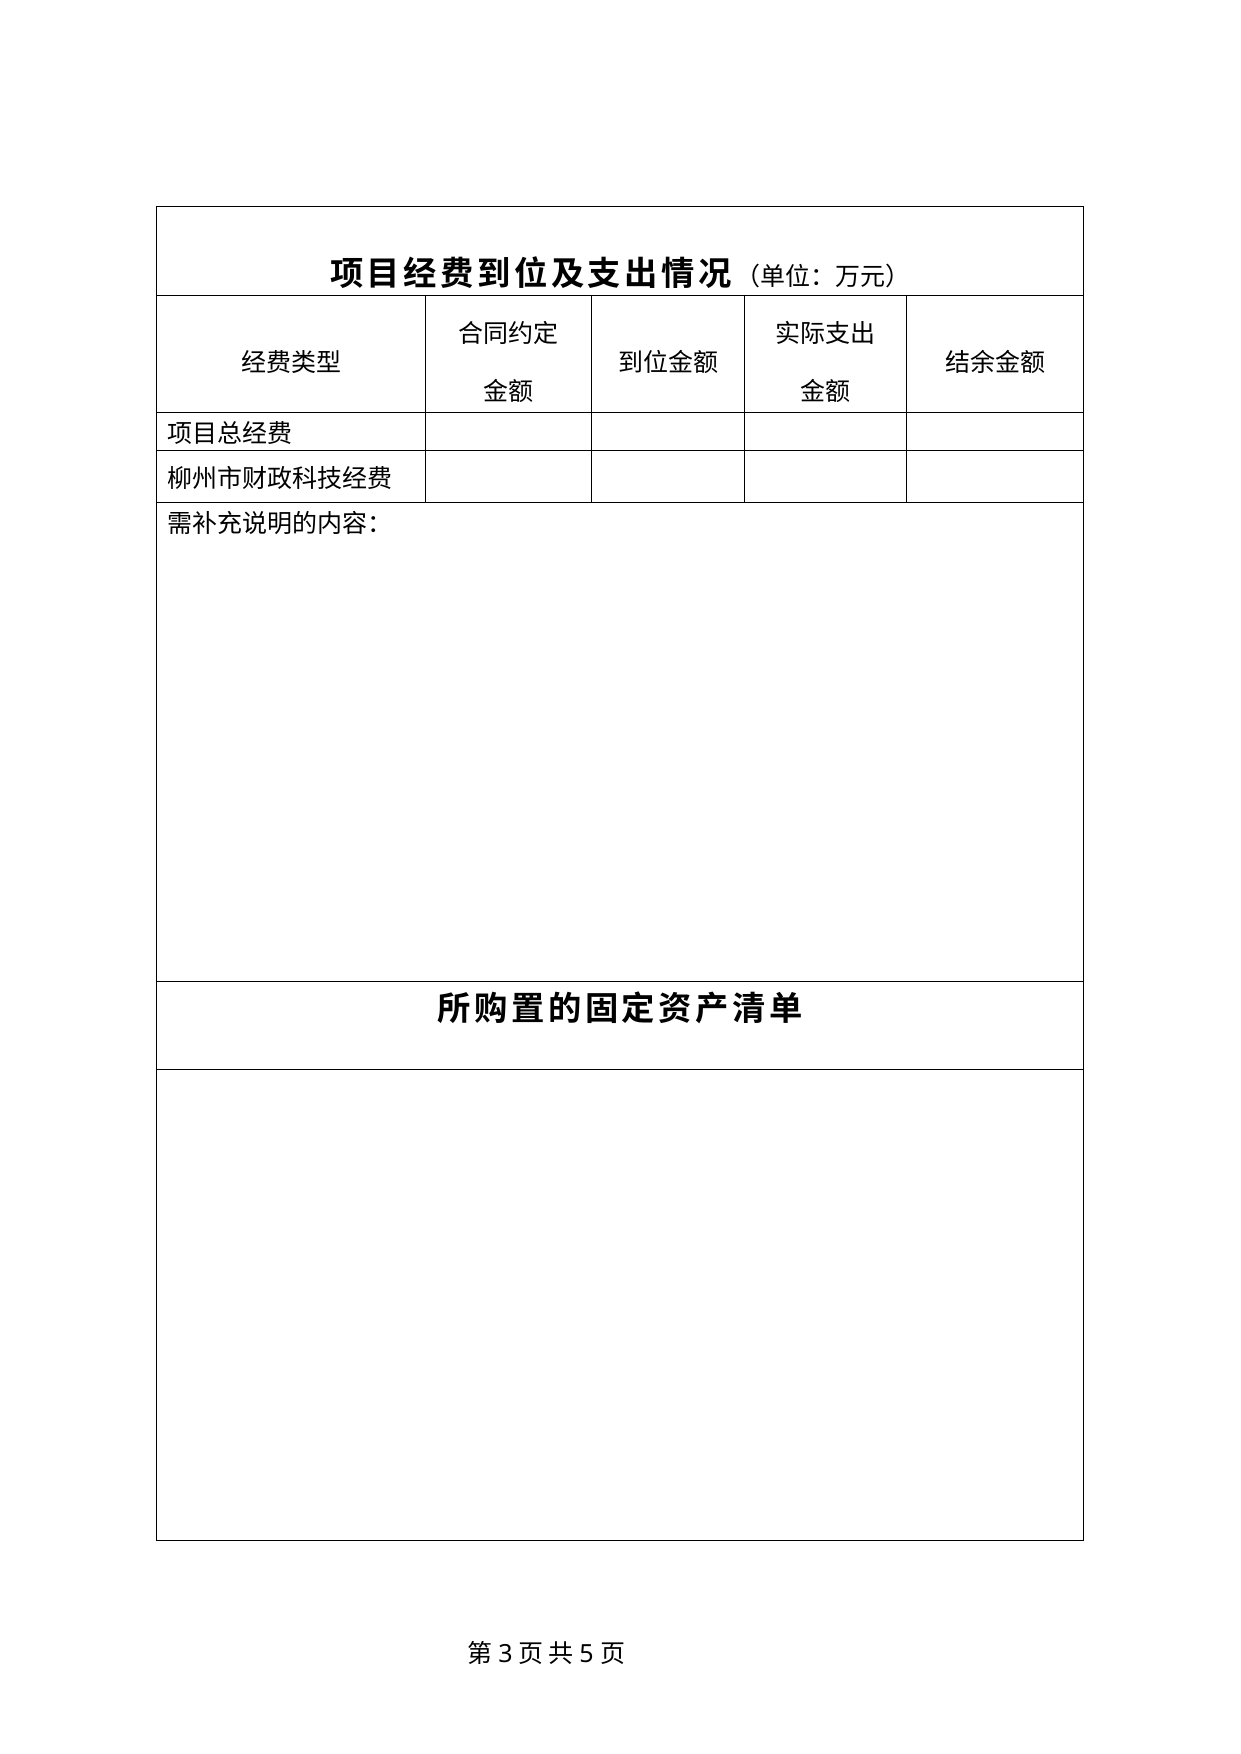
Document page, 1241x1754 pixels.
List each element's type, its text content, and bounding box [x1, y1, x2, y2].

table_cell 需补充说明的内容： [157, 503, 1083, 981]
table_cell [426, 413, 591, 449]
table_cell 所购置的固定资产清单 [157, 982, 1083, 1069]
table_cell [907, 413, 1083, 449]
table_header 项目经费到位及支出情况（单位：万元） [157, 207, 1083, 294]
table_cell [592, 413, 744, 449]
table_cell 经费类型 [157, 296, 425, 412]
table_cell 实际支出 金额 [745, 296, 906, 412]
table_cell [426, 451, 591, 502]
table_cell 结余金额 [907, 296, 1083, 412]
table_cell 项目总经费 [157, 413, 425, 449]
table_cell [592, 451, 744, 502]
table_cell 到位金额 [592, 296, 744, 412]
table_cell 柳州市财政科技经费 [157, 451, 425, 502]
table_cell [157, 1070, 1083, 1539]
table_cell [907, 451, 1083, 502]
table_cell 合同约定 金额 [426, 296, 591, 412]
table_cell [745, 413, 906, 449]
table_cell [745, 451, 906, 502]
